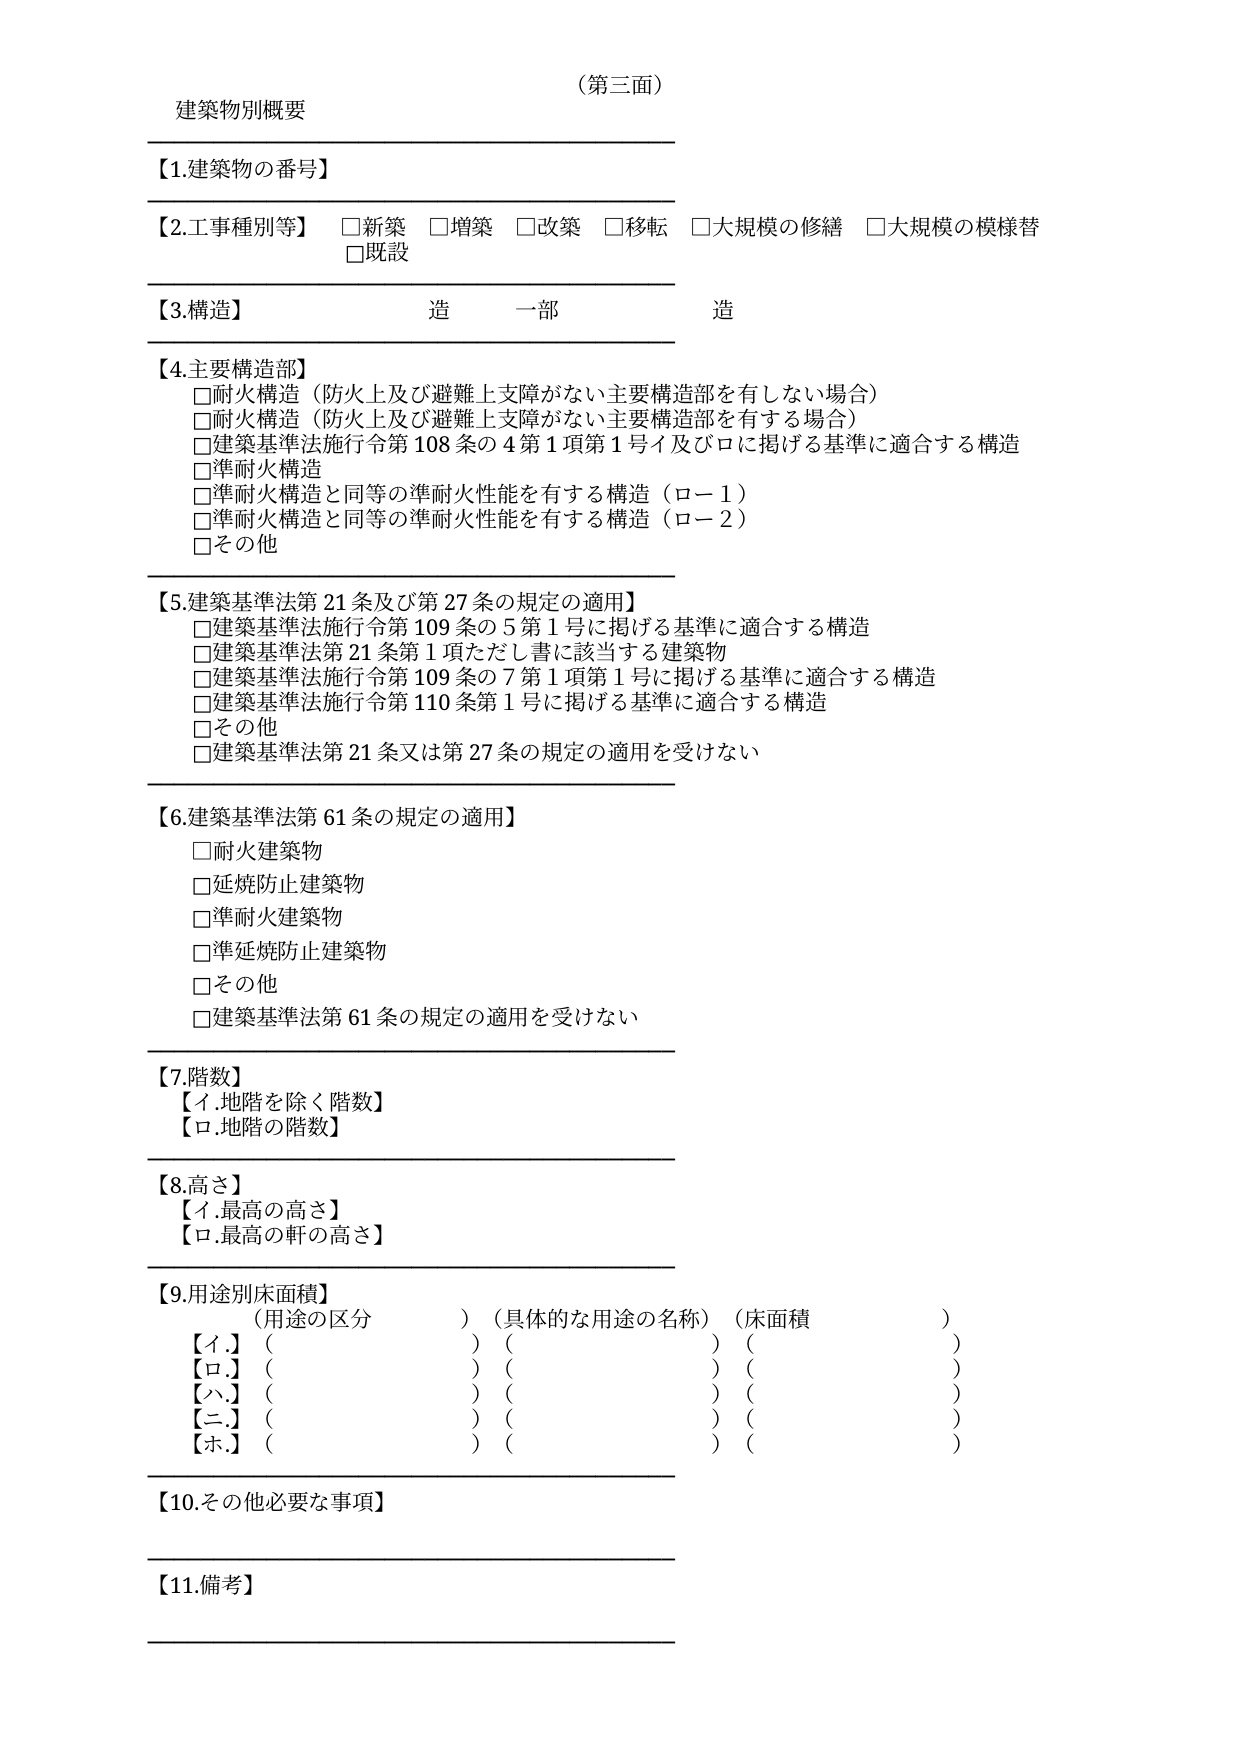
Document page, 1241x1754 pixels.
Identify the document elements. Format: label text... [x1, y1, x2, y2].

text 【9.用途別床面積】 [148, 1282, 1093, 1307]
text □延焼防止建築物 [148, 866, 1093, 899]
text （第三面） [148, 74, 1093, 99]
text ──────────────────────────────────────── [148, 324, 1093, 357]
text ──────────────────────────────────────── [148, 1249, 1093, 1282]
text 【ハ.】（ ）（ ）（ ） [148, 1382, 1093, 1407]
text □準耐火構造 [148, 457, 1093, 482]
text ──────────────────────────────────────── [148, 1141, 1093, 1174]
text 【5.建築基準法第21条及び第27条の規定の適用】 [148, 591, 1093, 616]
text □準耐火建築物 [148, 899, 1093, 932]
text 【6.建築基準法第61条の規定の適用】 [148, 799, 1093, 832]
text 【11.備考】 [148, 1574, 1093, 1599]
text 【4.主要構造部】 [148, 357, 1093, 382]
text 【ロ.最高の軒の高さ】 [148, 1224, 1093, 1249]
text 【ニ.】（ ）（ ）（ ） [148, 1407, 1093, 1432]
text □建築基準法第61条の規定の適用を受けない [148, 999, 1093, 1032]
text □準耐火構造と同等の準耐火性能を有する構造（ロー１） [148, 482, 1093, 507]
text ──────────────────────────────────────── [148, 1541, 1093, 1574]
text □耐火構造（防火上及び避難上支障がない主要構造部を有しない場合） [148, 382, 1093, 407]
text □準耐火構造と同等の準耐火性能を有する構造（ロー２） [148, 507, 1093, 532]
text 【ロ.地階の階数】 [148, 1116, 1093, 1141]
text □その他 [148, 966, 1093, 999]
text □建築基準法施行令第110条第１号に掲げる基準に適合する構造 [148, 691, 1093, 716]
text 【イ.地階を除く階数】 [148, 1091, 1093, 1116]
text □耐火構造（防火上及び避難上支障がない主要構造部を有する場合） [148, 407, 1093, 432]
text 【3.構造】 造 一部 造 [148, 299, 1093, 324]
text 【イ.】（ ）（ ）（ ） [148, 1332, 1093, 1357]
text ──────────────────────────────────────── [148, 1457, 1093, 1491]
text 【ロ.】（ ）（ ）（ ） [148, 1357, 1093, 1382]
text □建築基準法第21条第１項ただし書に該当する建築物 [148, 641, 1093, 666]
text 建築物別概要 [148, 99, 1093, 124]
text ──────────────────────────────────────── [148, 766, 1093, 799]
text □建築基準法施行令第109条の７第１項第１号に掲げる基準に適合する構造 [148, 666, 1093, 691]
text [148, 266, 1093, 299]
text （用途の区分 ）（具体的な用途の名称）（床面積 ） [148, 1307, 1093, 1332]
text □既設 [148, 241, 1093, 266]
text 【1.建築物の番号】 [148, 157, 1093, 182]
text ──────────────────────────────────────── [148, 557, 1093, 591]
text □その他 [148, 532, 1093, 557]
text 【ホ.】（ ）（ ）（ ） [148, 1432, 1093, 1457]
text □耐火建築物 [148, 832, 1093, 866]
text ──────────────────────────────────────── [148, 1624, 1093, 1657]
text □建築基準法施行令第109条の５第１号に掲げる基準に適合する構造 [148, 616, 1093, 641]
text □その他 [148, 716, 1093, 741]
text □準延焼防止建築物 [148, 932, 1093, 966]
text 【7.階数】 [148, 1066, 1093, 1091]
text ──────────────────────────────────────── [148, 1032, 1093, 1066]
text 【10.その他必要な事項】 [148, 1491, 1093, 1516]
text 【2.工事種別等】 □新築 □増築 □改築 □移転 □大規模の修繕 □大規模の模様替 [148, 216, 1093, 241]
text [148, 182, 1093, 216]
text 【8.高さ】 [148, 1174, 1093, 1199]
text □建築基準法第21条又は第27条の規定の適用を受けない [148, 741, 1093, 766]
text □建築基準法施行令第108条の4第1項第1号イ及びロに掲げる基準に適合する構造 [148, 432, 1093, 457]
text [148, 124, 1093, 157]
text 【イ.最高の高さ】 [148, 1199, 1093, 1224]
